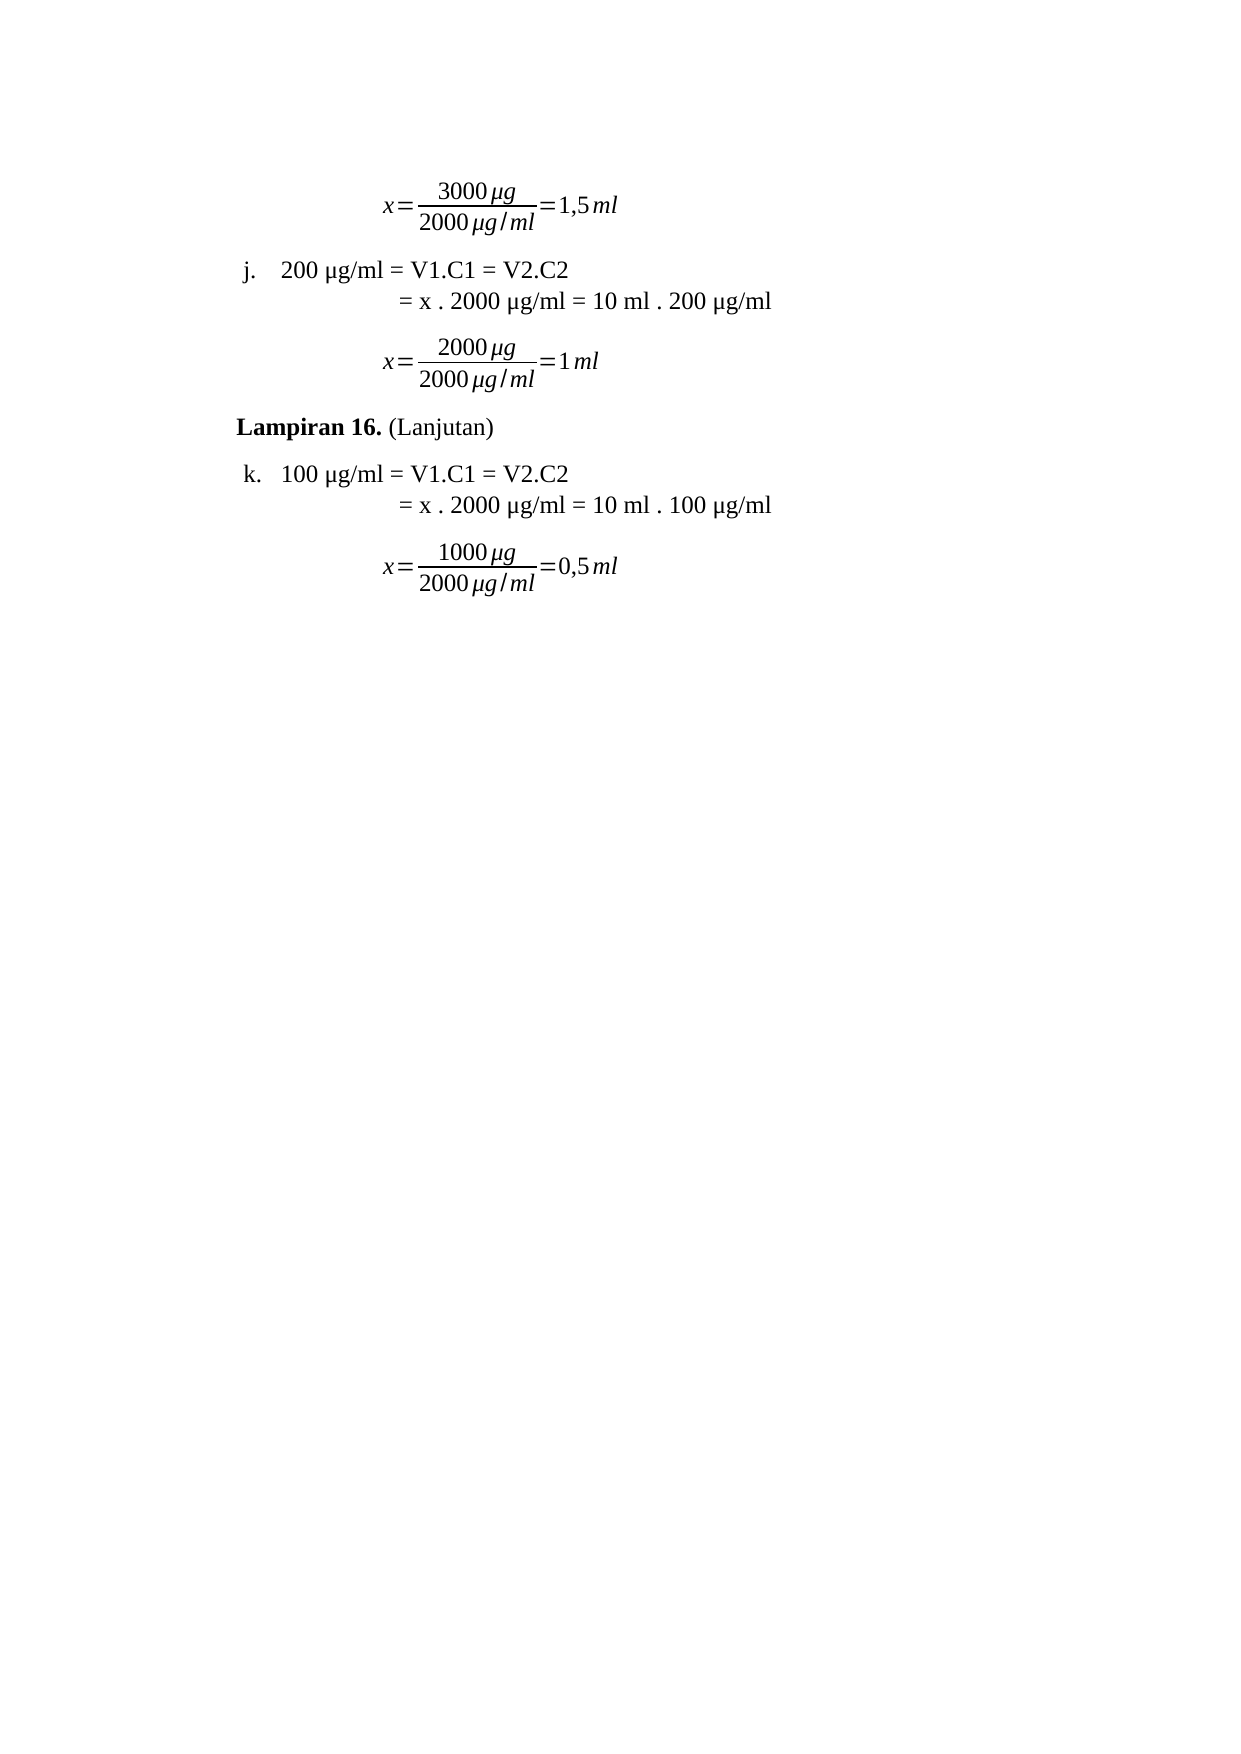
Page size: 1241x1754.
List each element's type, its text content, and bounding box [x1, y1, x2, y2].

list = x . 2000 μg/ml = 10 ml . 200 μg/ml [386, 286, 1063, 315]
list 200 μg/ml = V1.C1 = V2.C2 [243, 255, 1063, 284]
text Lampiran 16. (Lanjutan) [236, 412, 1063, 441]
list 100 μg/ml = V1.C1 = V2.C2 [243, 459, 1063, 488]
list = x . 2000 μg/ml = 10 ml . 100 μg/ml [386, 491, 1063, 519]
